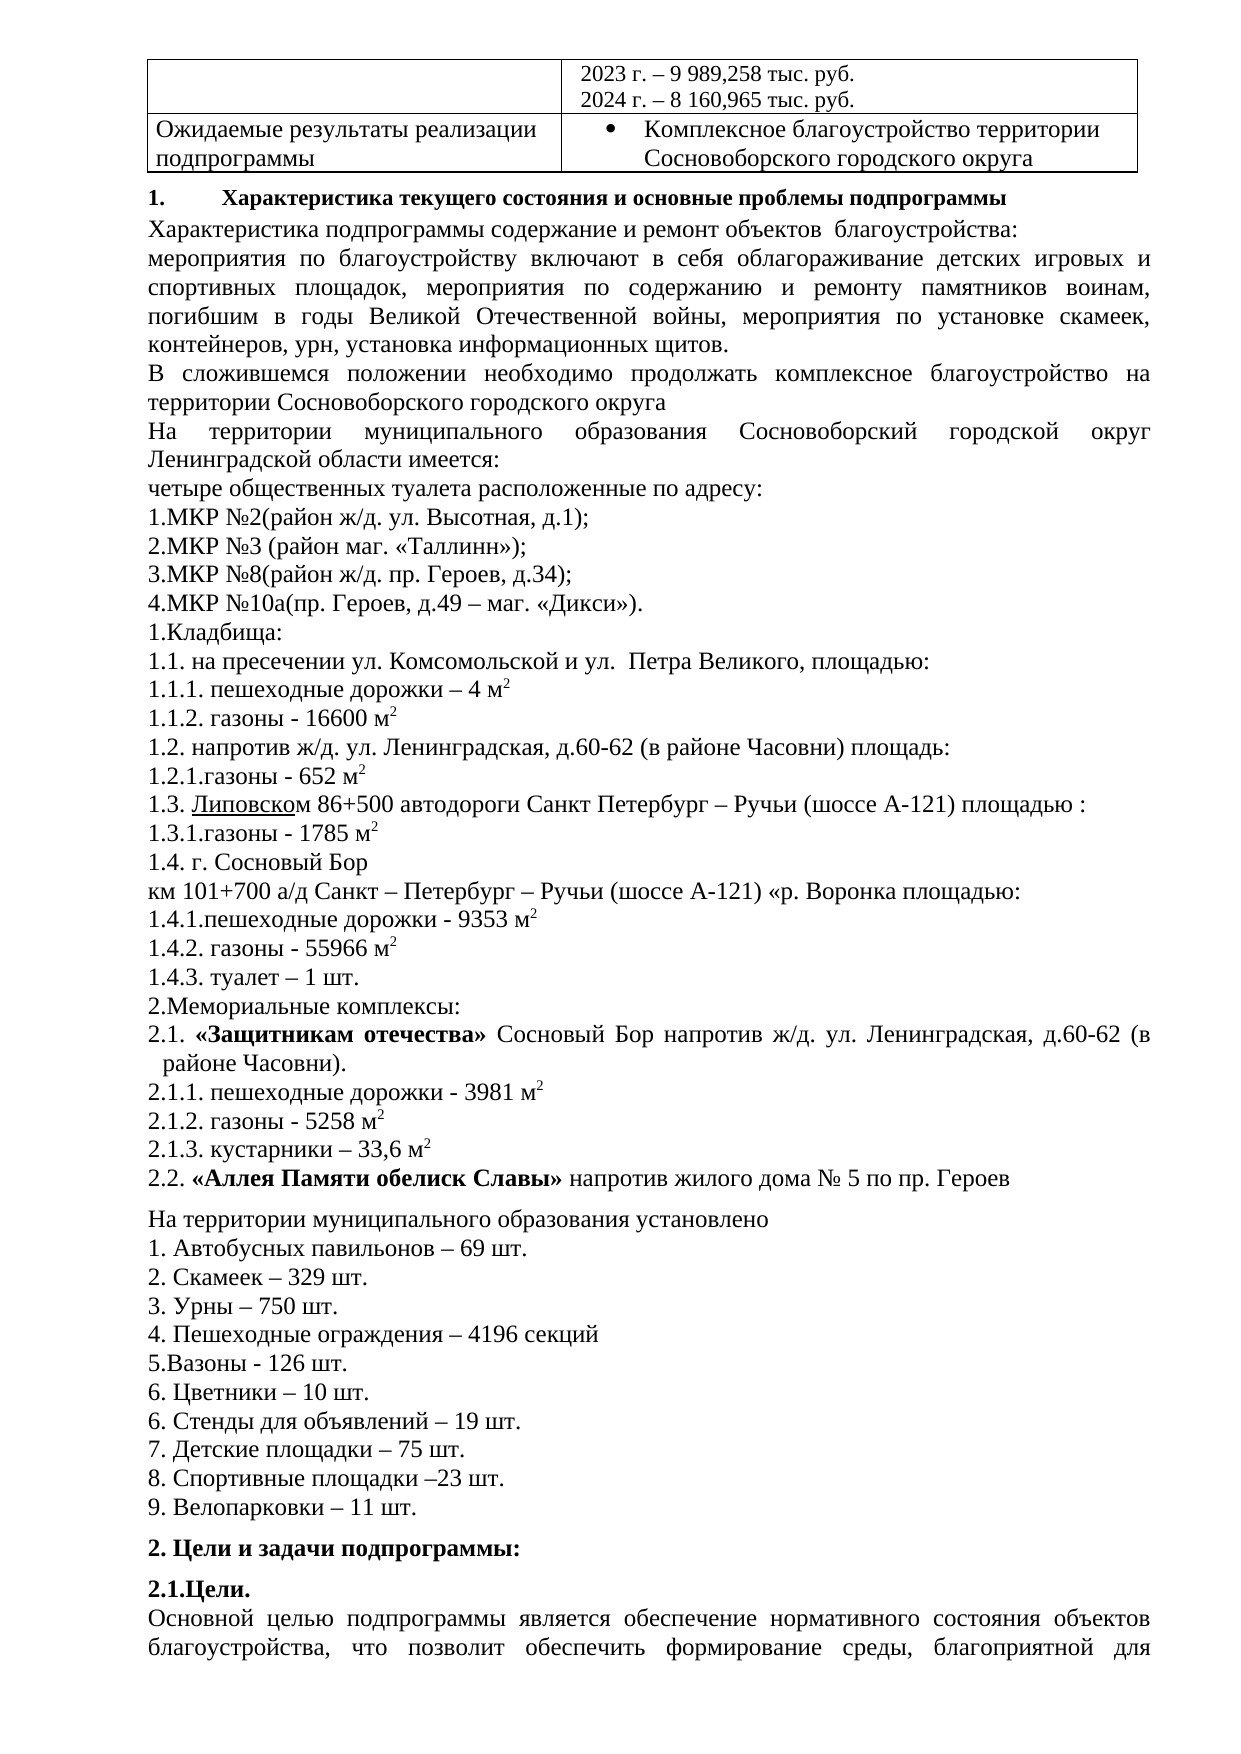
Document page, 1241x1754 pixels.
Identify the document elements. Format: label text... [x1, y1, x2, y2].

table_cell Ожидаемые результаты реализации подпрограммы [148, 114, 561, 171]
text 2.1.1. пешеходные дорожки - 3981 м2 [148, 1077, 1152, 1106]
text 3. Урны – 750 шт. [148, 1291, 1152, 1319]
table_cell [148, 60, 561, 113]
text 1.4. г. Сосновый Бор [148, 847, 1152, 876]
text 1.1. на пресечении ул. Комсомольской и ул. Петра Великого, площадью: [148, 646, 1152, 674]
table_cell Комплексное благоустройство территории Сосновоборского городского округа [562, 114, 1137, 171]
text 2. Цели и задачи подпрограммы: [148, 1533, 1152, 1562]
text 3.МКР №8(район ж/д. пр. Героев, д.34); [148, 559, 1152, 588]
text 1.2. напротив ж/д. ул. Ленинградская, д.60-62 (в районе Часовни) площадь: [148, 732, 1152, 761]
text 2.1.3. кустарники – 33,6 м2 [148, 1134, 1152, 1163]
text 4. Пешеходные ограждения – 4196 секций [148, 1319, 1152, 1348]
text 9. Велопарковки – 11 шт. [148, 1492, 1152, 1521]
text На территории муниципального образования Сосновоборский городской округ Ленинградской области имеется: [148, 416, 1152, 473]
text 4.МКР №10а(пр. Героев, д.49 – маг. «Дикси»). [148, 588, 1152, 617]
text 2.2. «Аллея Памяти обелиск Славы» напротив жилого дома № 5 по пр. Героев [148, 1163, 1152, 1192]
text 6. Стенды для объявлений – 19 шт. [148, 1406, 1152, 1434]
text 1.Кладбища: [148, 617, 1152, 646]
text 2.1.2. газоны - 5258 м2 [148, 1106, 1152, 1134]
text 1.1.2. газоны - 16600 м2 [148, 703, 1152, 732]
text На территории муниципального образования установлено [148, 1204, 1152, 1233]
text 1.1.1. пешеходные дорожки – 4 м2 [148, 674, 1152, 703]
text 1.4.3. туалет – 1 шт. [148, 962, 1152, 991]
text 2.1. «Защитникам отечества» Сосновый Бор напротив ж/д. ул. Ленинградская, д.60-62 (в районе Часовни). [148, 1019, 1152, 1077]
text Характеристика подпрограммы содержание и ремонт объектов благоустройства: [148, 214, 1152, 243]
text 1.3.1.газоны - 1785 м2 [148, 818, 1152, 847]
text 1.4.1.пешеходные дорожки - 9353 м2 [148, 904, 1152, 933]
text 2.Мемориальные комплексы: [148, 991, 1152, 1019]
text км 101+700 а/д Санкт – Петербург – Ручьи (шоссе А-121) «р. Воронка площадью: [148, 876, 1152, 904]
text 1.4.2. газоны - 55966 м2 [148, 933, 1152, 962]
text 1.3. Липовском 86+500 автодороги Санкт Петербург – Ручьи (шоссе А-121) площадью : [148, 789, 1152, 818]
text 2.1.Цели. [148, 1574, 1152, 1603]
text 1. Автобусных павильонов – 69 шт. [148, 1233, 1152, 1262]
text 8. Спортивные площадки –23 шт. [148, 1463, 1152, 1492]
text мероприятия по благоустройству включают в себя облагораживание детских игровых и спортивных площадок, мероприятия по содержанию и ремонту памятников воинам, погибшим в годы Великой Отечественной войны, мероприятия по установке скамеек, контейнеров, урн, установка информационных щитов. [148, 243, 1152, 358]
text 6. Цветники – 10 шт. [148, 1377, 1152, 1406]
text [148, 1603, 1152, 1660]
text В сложившемся положении необходимо продолжать комплексное благоустройство на территории Сосновоборского городского округа [148, 358, 1152, 416]
text четыре общественных туалета расположенные по адресу: [148, 473, 1152, 502]
text 5.Вазоны - 126 шт. [148, 1348, 1152, 1377]
text 1.МКР №2(район ж/д. ул. Высотная, д.1); [148, 502, 1152, 531]
text 7. Детские площадки – 75 шт. [148, 1434, 1152, 1463]
text 2.МКР №3 (район маг. «Таллинн»); [148, 531, 1152, 559]
list Характеристика текущего состояния и основные проблемы подпрограммы [148, 184, 1152, 211]
text 1.2.1.газоны - 652 м2 [148, 761, 1152, 789]
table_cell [562, 60, 1137, 113]
text 2. Скамеек – 329 шт. [148, 1262, 1152, 1291]
